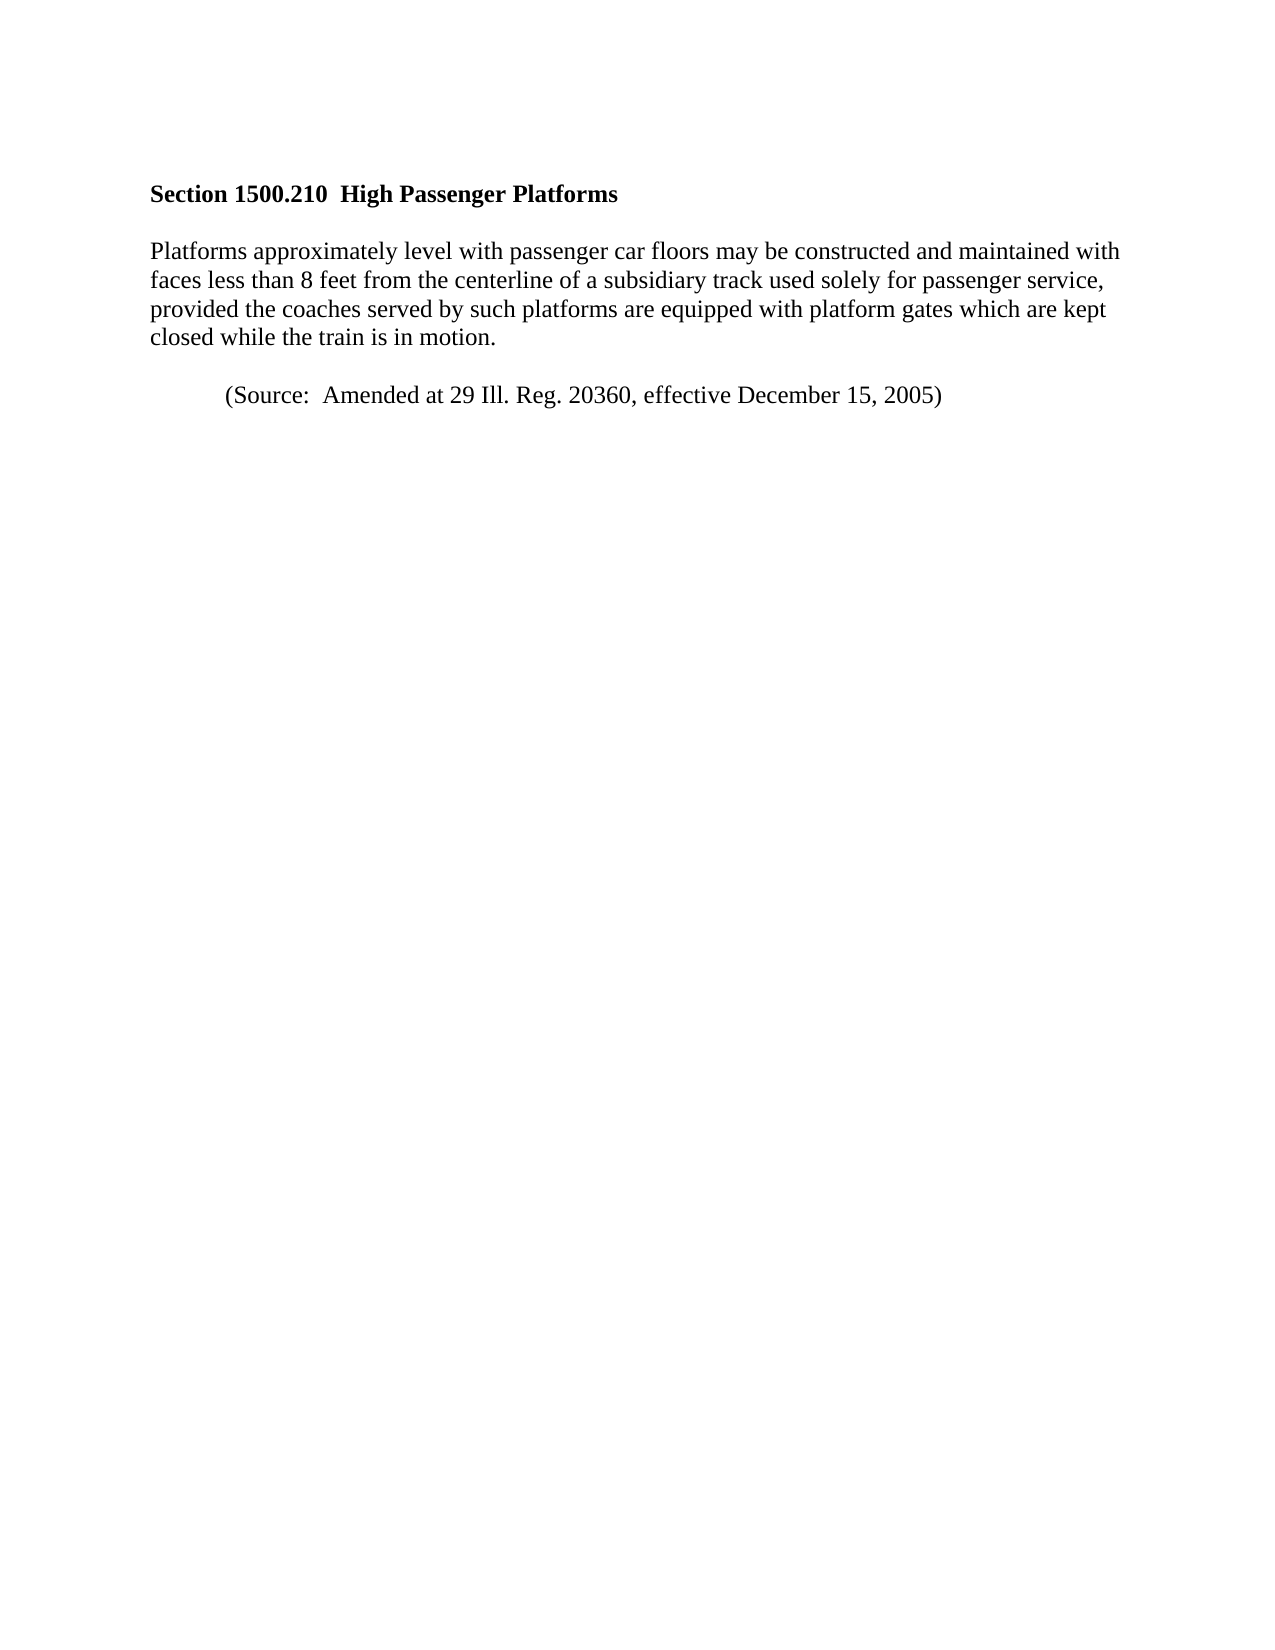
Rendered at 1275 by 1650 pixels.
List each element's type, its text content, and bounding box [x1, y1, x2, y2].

text (Source: Amended at 29 Ill. Reg. 20360, effective December 15, 2005) [225, 380, 1125, 409]
text Section 1500.210 High Passenger Platforms [150, 179, 1125, 207]
text Platforms approximately level with passenger car floors may be constructed and maintained with faces less than 8 feet from the centerline of a subsidiary track used solely for passenger service, provided the coaches served by such platforms are equipped with platform gates which are kept closed while the train is in motion. [150, 236, 1125, 351]
